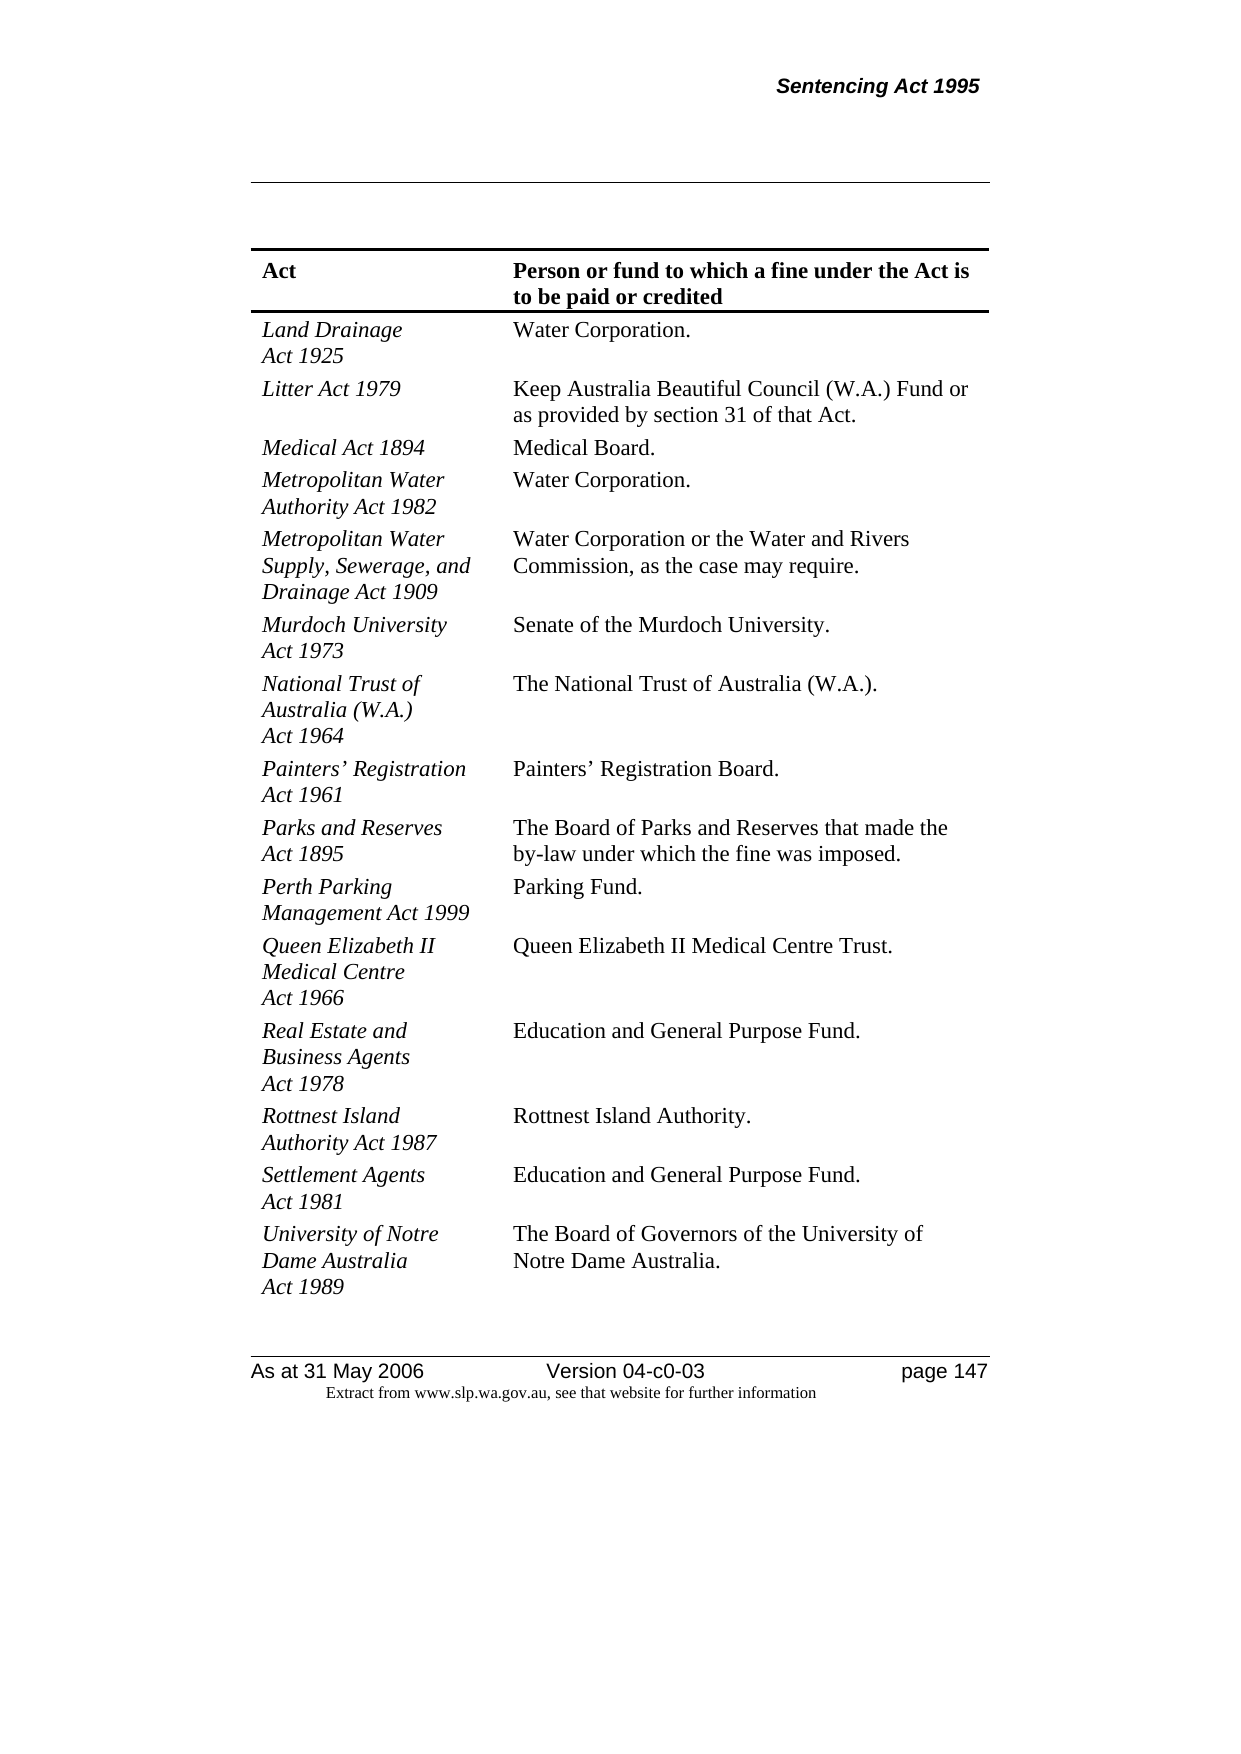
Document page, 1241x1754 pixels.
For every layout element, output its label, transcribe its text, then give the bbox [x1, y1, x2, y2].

table_cell Senate of the Murdoch University. [502, 604, 989, 663]
table_cell Medical Act 1894 [251, 428, 502, 460]
table_cell Murdoch University Act 1973 [251, 604, 502, 663]
table_cell Litter Act 1979 [251, 369, 502, 427]
table_cell Water Corporation. [502, 313, 989, 368]
table_cell Real Estate and Business Agents Act 1978 [251, 1011, 502, 1096]
table_cell Land Drainage Act 1925 [251, 313, 502, 368]
table_cell Parks and Reserves Act 1895 [251, 808, 502, 867]
table_cell Keep Australia Beautiful Council (W.A.) Fund or as provided by section 31 of that Act. [502, 369, 989, 427]
table_cell The Board of Parks and Reserves that made the by-law under which the fine was imposed. [502, 808, 989, 867]
table_cell Metropolitan Water Supply, Sewerage, and Drainage Act 1909 [251, 519, 502, 604]
table_cell Painters’ Registration Board. [502, 749, 989, 808]
table_cell Water Corporation or the Water and Rivers Commission, as the case may require. [502, 519, 989, 604]
table_cell Painters’ Registration Act 1961 [251, 749, 502, 808]
table_cell Education and General Purpose Fund. [502, 1155, 989, 1214]
table_cell The National Trust of Australia (W.A.). [502, 663, 989, 749]
table_cell Parking Fund. [502, 867, 989, 926]
table_cell The Board of Governors of the University of Notre Dame Australia. [502, 1214, 989, 1299]
table_cell Queen Elizabeth II Medical Centre Act 1966 [251, 926, 502, 1011]
table_header Person or fund to which a fine under the Act is to be paid or credited [502, 251, 989, 309]
table_cell University of Notre Dame Australia Act 1989 [251, 1214, 502, 1299]
table_cell Education and General Purpose Fund. [502, 1011, 989, 1096]
table_cell Rottnest Island Authority. [502, 1096, 989, 1155]
table_cell Metropolitan Water Authority Act 1982 [251, 460, 502, 519]
table_cell Medical Board. [502, 428, 989, 460]
table_cell Rottnest Island Authority Act 1987 [251, 1096, 502, 1155]
table_cell Queen Elizabeth II Medical Centre Trust. [502, 926, 989, 1011]
table_cell Settlement Agents Act 1981 [251, 1155, 502, 1214]
table_cell National Trust of Australia (W.A.) Act 1964 [251, 663, 502, 749]
table_cell Perth Parking Management Act 1999 [251, 867, 502, 926]
table_header Act [251, 251, 502, 309]
table_cell Water Corporation. [502, 460, 989, 519]
